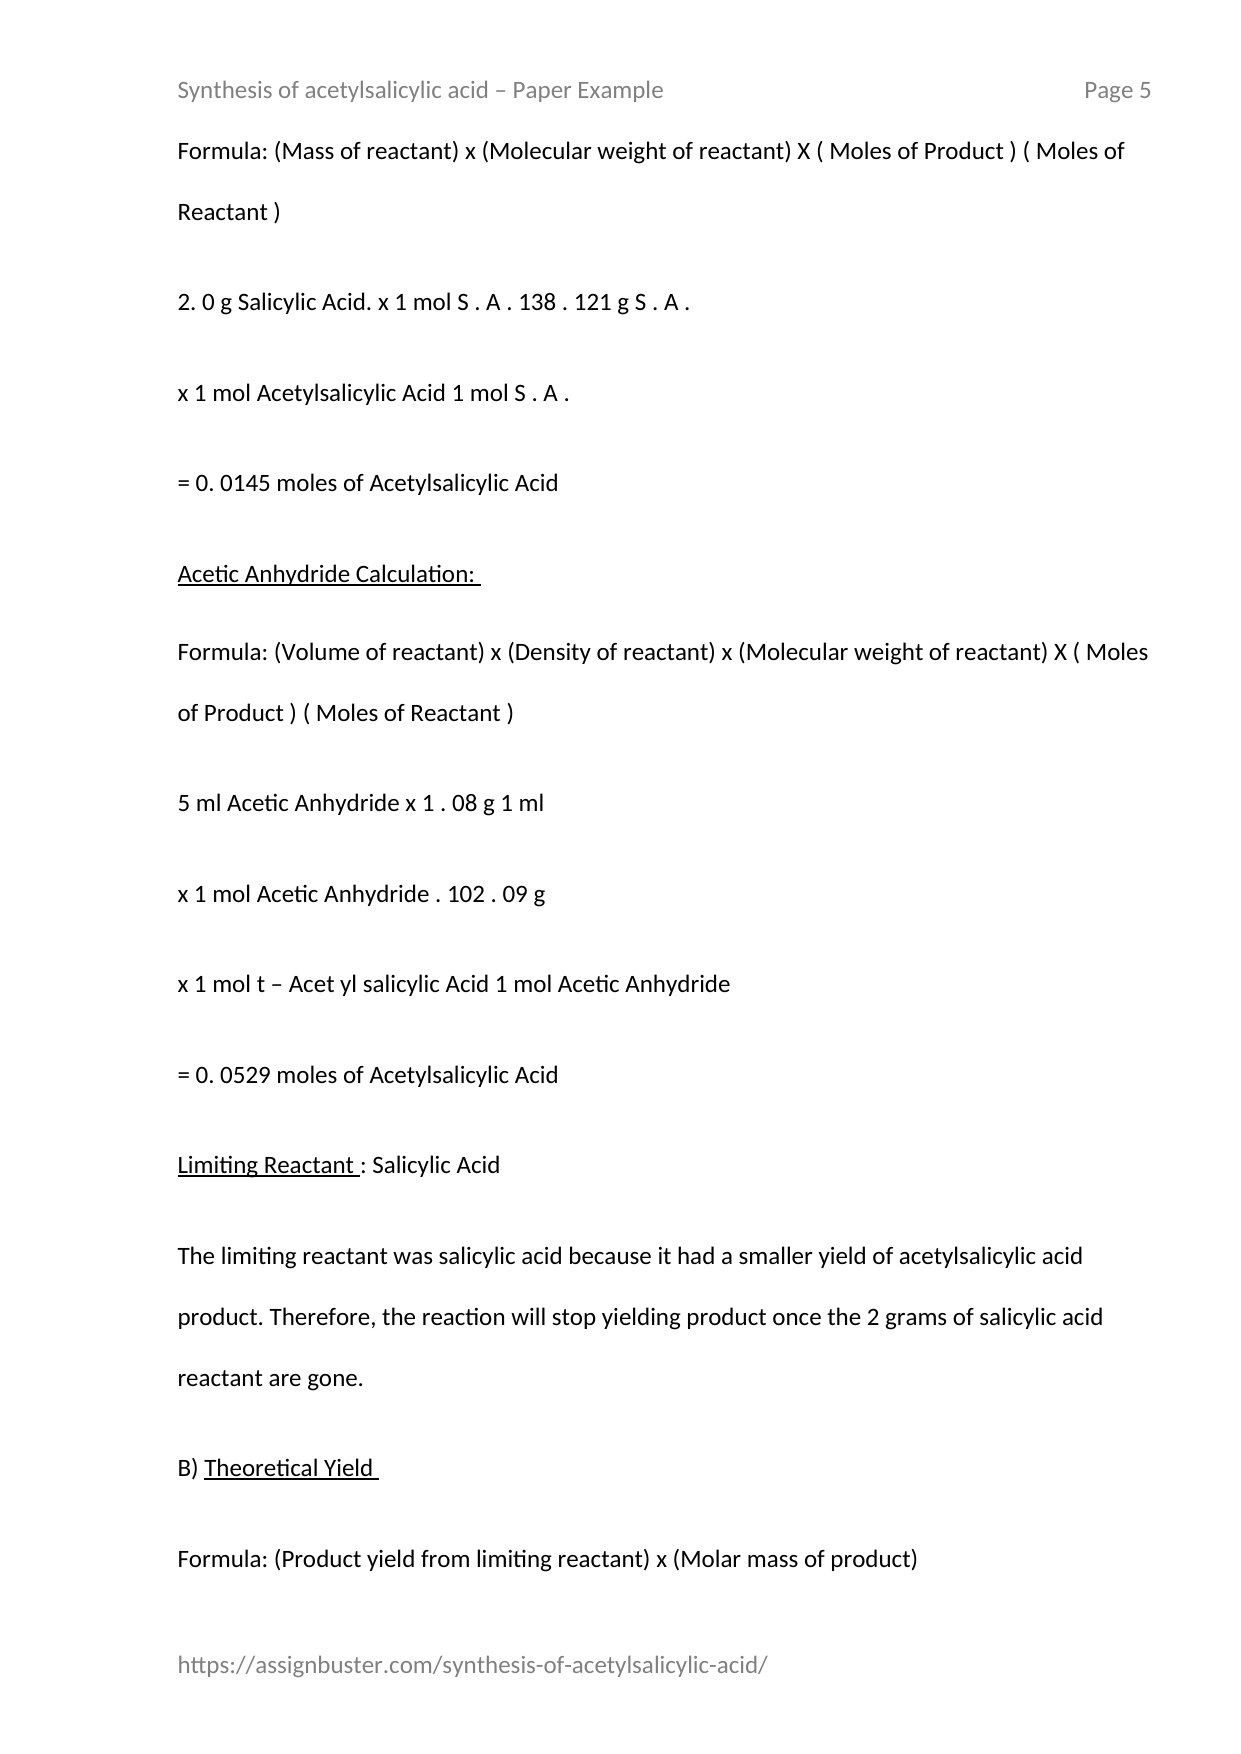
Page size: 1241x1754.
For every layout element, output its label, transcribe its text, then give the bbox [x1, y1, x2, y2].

text = 0. 0529 moles of Acetylsalicylic Acid [177, 1059, 1152, 1089]
text 5 ml Acetic Anhydride x 1 . 08 g 1 ml [177, 787, 1152, 818]
text B) Theoretical Yield [177, 1452, 1152, 1483]
text = 0. 0145 moles of Acetylsalicylic Acid [177, 467, 1152, 498]
text Limiting Reactant : Salicylic Acid [177, 1149, 1152, 1180]
text Formula: (Volume of reactant) x (Density of reactant) x (Molecular weight of reactant) X ( Moles of Product ) ( Moles of Reactant ) [177, 636, 1152, 727]
text x 1 mol t – Acet yl salicylic Acid 1 mol Acetic Anhydride [177, 968, 1152, 999]
text x 1 mol Acetylsalicylic Acid 1 mol S . A . [177, 377, 1152, 407]
text Acetic Anhydride Calculation: [177, 558, 1152, 588]
text Formula: (Product yield from limiting reactant) x (Molar mass of product) [177, 1543, 1152, 1573]
text x 1 mol Acetic Anhydride . 102 . 09 g [177, 878, 1152, 908]
text Formula: (Mass of reactant) x (Molecular weight of reactant) X ( Moles of Product ) ( Moles of Reactant ) [177, 135, 1152, 226]
text 2. 0 g Salicylic Acid. x 1 mol S . A . 138 . 121 g S . A . [177, 286, 1152, 317]
text The limiting reactant was salicylic acid because it had a smaller yield of acetylsalicylic acid product. Therefore, the reaction will stop yielding product once the 2 grams of salicylic acid reactant are gone. [177, 1240, 1152, 1392]
